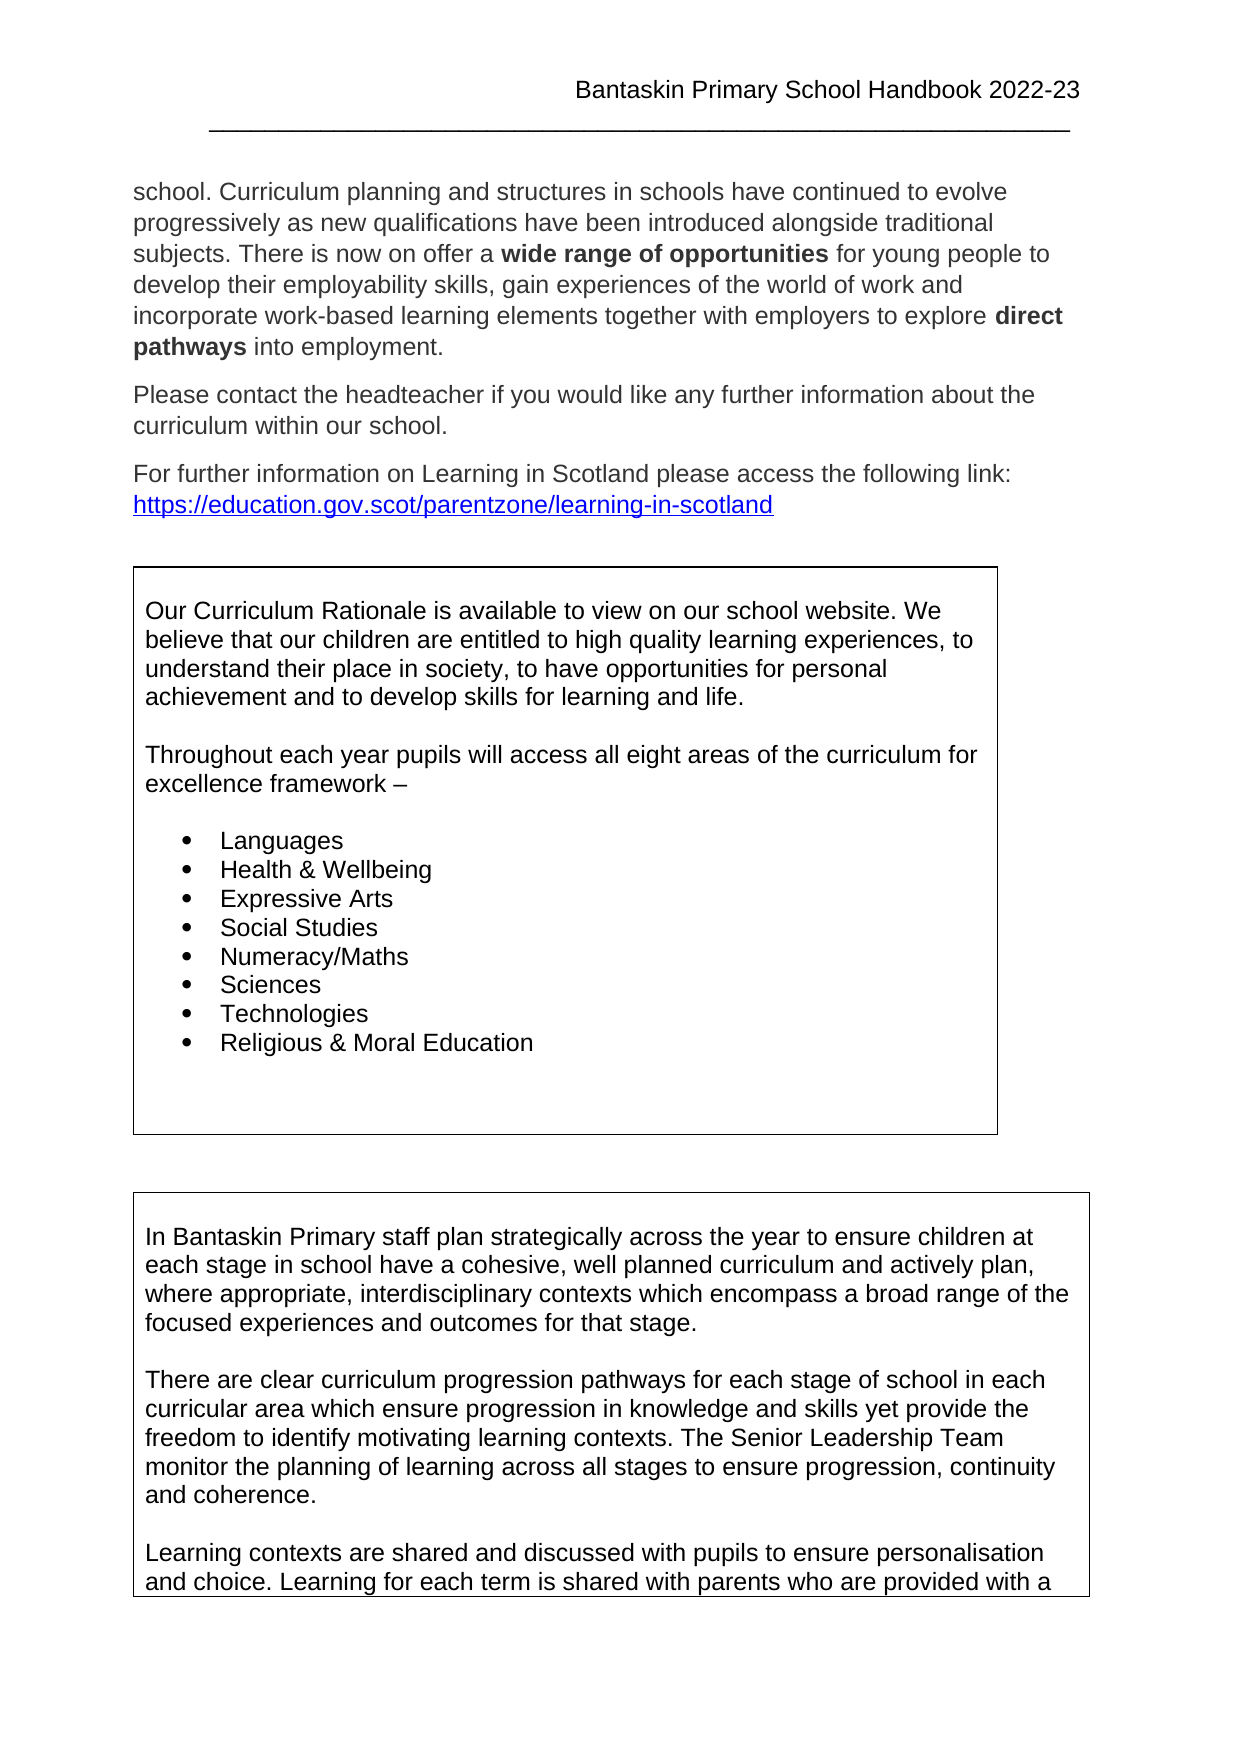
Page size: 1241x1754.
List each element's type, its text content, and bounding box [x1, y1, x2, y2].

text Please contact the headteacher if you would like any further information about the curriculum within our school. [133, 380, 1090, 440]
table_header Our Curriculum Rationale is available to view on our school website. We believe that our children are entitled to high quality learning experiences, to understand their place in society, to have opportunities for personal achievement and to develop skills for learning and life. Throughout each year pupils will access all eight areas of the curriculum for excellence framework – Languages Health & Wellbeing Expressive Arts Social Studies Numeracy/Maths Sciences Technologies Religious & Moral Education [134, 568, 997, 1133]
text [133, 177, 1090, 361]
text For further information on Learning in Scotland please access the following link: https://education.gov.scot/parentzone/learning-in-scotland [133, 459, 1090, 519]
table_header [134, 1193, 1089, 1596]
